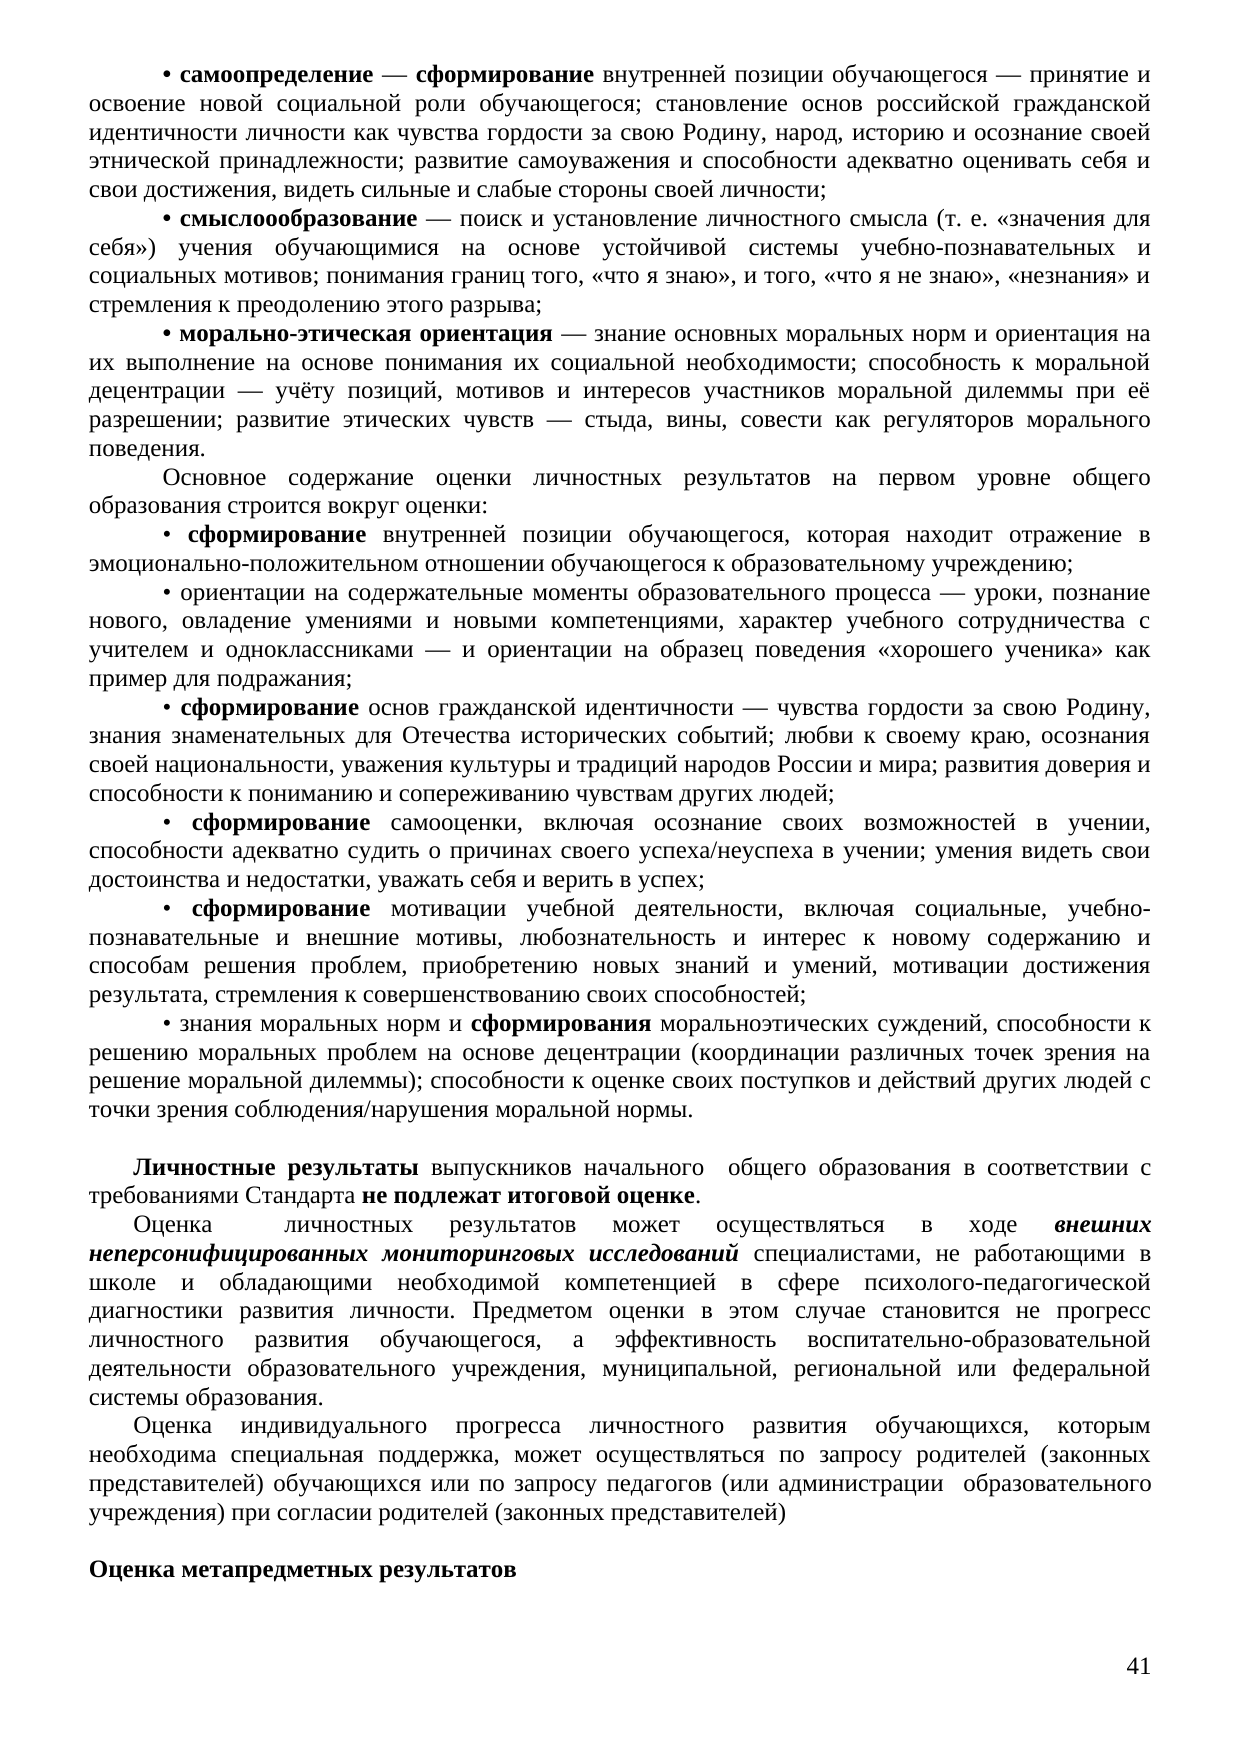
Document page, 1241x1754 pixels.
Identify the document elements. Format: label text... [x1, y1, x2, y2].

text • сформирование основ гражданской идентичности — чувства гордости за свою Родину, знания знаменательных для Отечества исторических событий; любви к своему краю, осознания своей национальности, уважения культуры и традиций народов России и мира; развития доверия и способности к пониманию и сопереживанию чувствам других людей; [89, 692, 1152, 807]
text • сформирование самооценки, включая осознание своих возможностей в учении, способности адекватно судить о причинах своего успеха/неуспеха в учении; умения видеть свои достоинства и недостатки, уважать себя и верить в успех; [89, 807, 1152, 893]
text • знания моральных норм и сформирования моральноэтических суждений, способности к решению моральных проблем на основе децентрации (координации различных точек зрения на решение моральной дилеммы); способности к оценке своих поступков и действий других людей с точки зрения соблюдения/нарушения моральной нормы. [89, 1008, 1152, 1123]
text Оценка метапредметных результатов [89, 1554, 1152, 1583]
text • сформирование мотивации учебной деятельности, включая социальные, учебно-познавательные и внешние мотивы, любознательность и интерес к новому содержанию и способам решения проблем, приобретению новых знаний и умений, мотивации достижения результата, стремления к совершенствованию своих способностей; [89, 893, 1152, 1008]
text • ориентации на содержательные моменты образовательного процесса — уроки, познание нового, овладение умениями и новыми компетенциями, характер учебного сотрудничества с учителем и одноклассниками — и ориентации на образец поведения «хорошего ученика» как пример для подражания; [89, 577, 1152, 692]
text Оценка индивидуального прогресса личностного развития обучающихся, которым необходима специальная поддержка, может осуществляться по запросу родителей (законных представителей) обучающихся или по запросу педагогов (или администрации образовательного учреждения) при согласии родителей (законных представителей) [89, 1410, 1152, 1525]
text • морально-этическая ориентация — знание основных моральных норм и ориентация на их выполнение на основе понимания их социальной необходимости; способность к моральной децентрации — учёту позиций, мотивов и интересов участников моральной дилеммы при её разрешении; развитие этических чувств — стыда, вины, совести как регуляторов морального поведения. [89, 318, 1152, 462]
text Оценка личностных результатов может осуществляться в ходе внешних неперсонифицированных мониторинговых исследований специалистами, не работающими в школе и обладающими необходимой компетенцией в сфере психолого-педагогической диагностики развития личности. Предметом оценки в этом случае становится не прогресс личностного развития обучающегося, а эффективность воспитательно-образовательной деятельности образовательного учреждения, муниципальной, региональной или федеральной системы образования. [89, 1209, 1152, 1410]
text Личностные результаты выпускников начального общего образования в соответствии с требованиями Стандарта не подлежат итоговой оценке. [89, 1152, 1152, 1209]
text Основное содержание оценки личностных результатов на первом уровне общего образования строится вокруг оценки: [89, 462, 1152, 519]
text • сформирование внутренней позиции обучающегося, которая находит отражение в эмоционально-положительном отношении обучающегося к образовательному учреждению; [89, 519, 1152, 577]
text • смыслоообразование — поиск и установление личностного смысла (т. е. «значения для себя») учения обучающимися на основе устойчивой системы учебно-познавательных и социальных мотивов; понимания границ того, «что я знаю», и того, «что я не знаю», «незнания» и стремления к преодолению этого разрыва; [89, 203, 1152, 318]
text • самоопределение — сформирование внутренней позиции обучающегося — принятие и освоение новой социальной роли обучающегося; становление основ российской гражданской идентичности личности как чувства гордости за свою Родину, народ, историю и осознание своей этнической принадлежности; развитие самоуважения и способности адекватно оценивать себя и свои достижения, видеть сильные и слабые стороны своей личности; [89, 59, 1152, 203]
